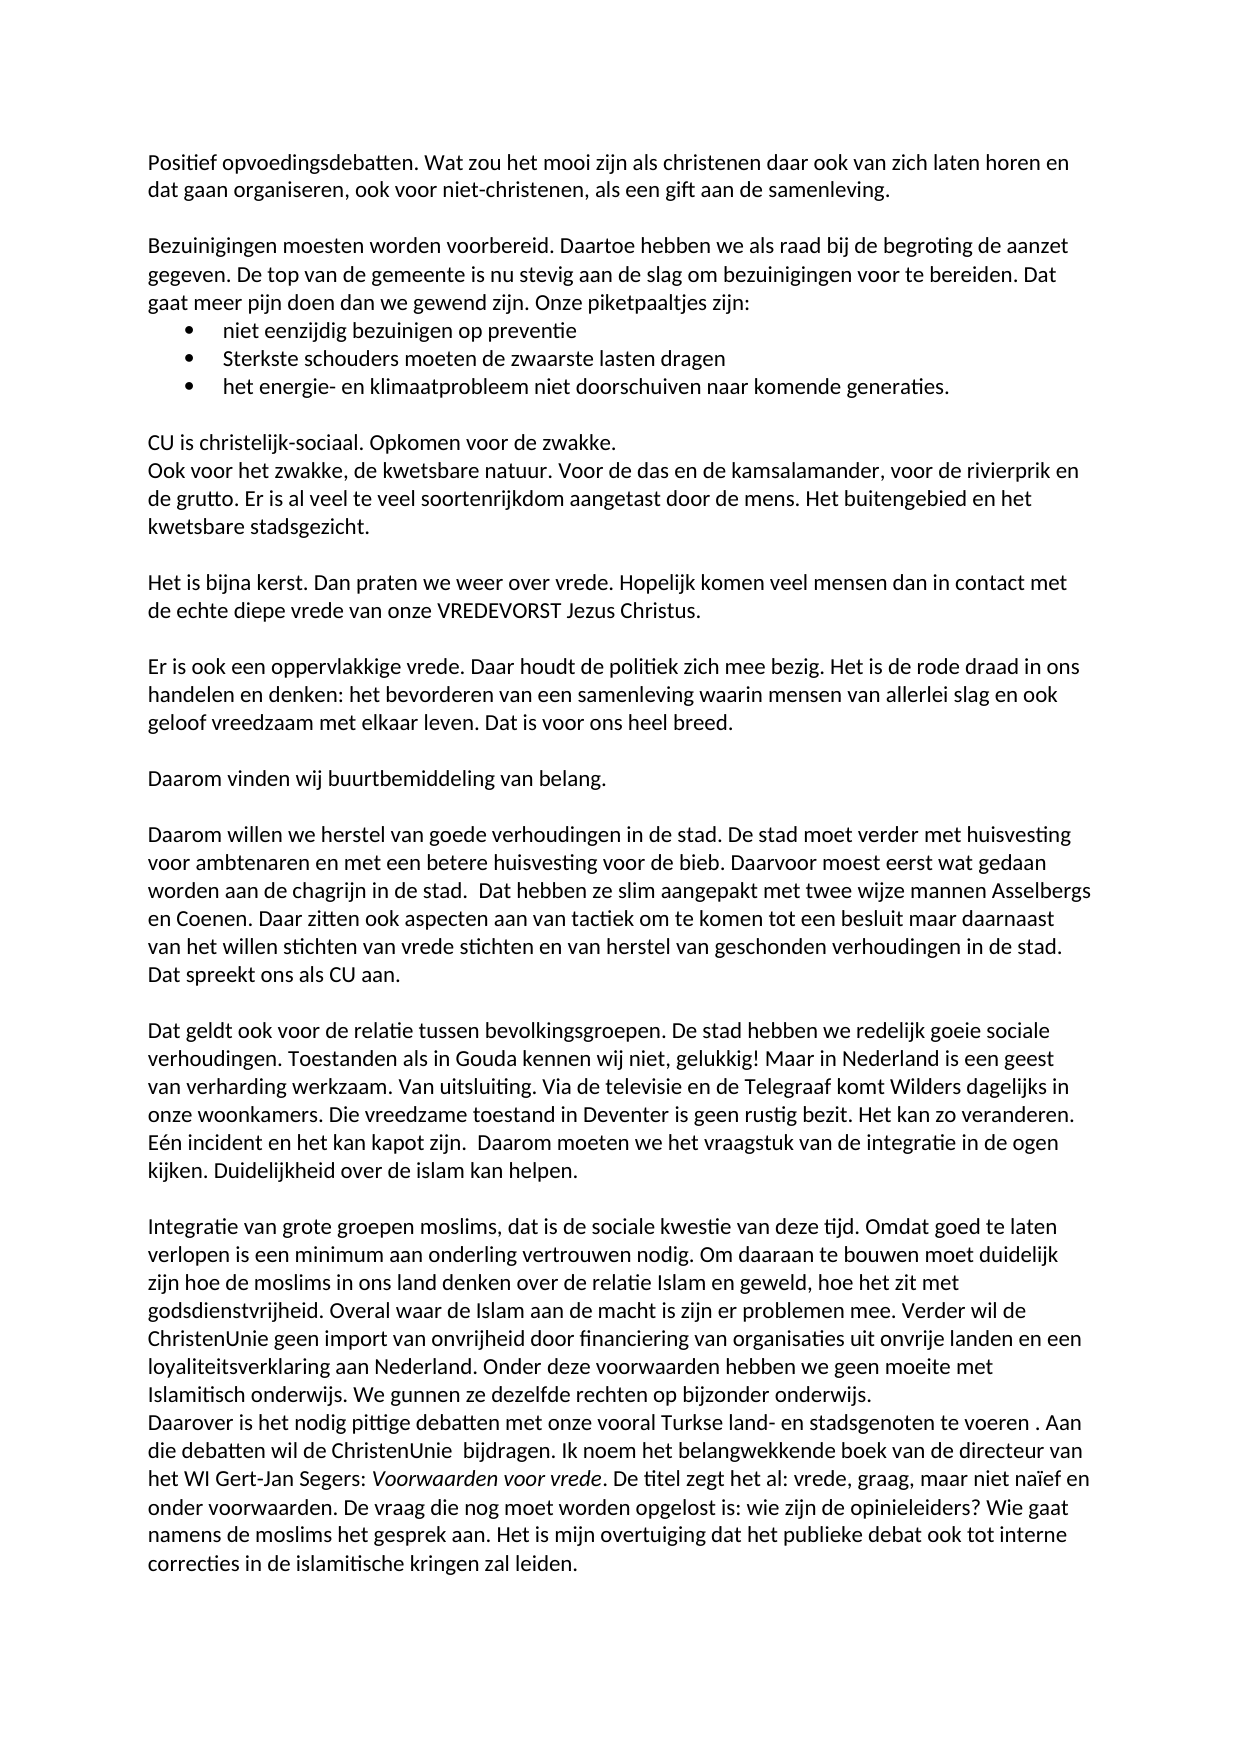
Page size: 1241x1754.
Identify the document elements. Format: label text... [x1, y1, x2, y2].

text Er is ook een oppervlakkige vrede. Daar houdt de politiek zich mee bezig. Het is de rode draad in ons handelen en denken: het bevorderen van een samenleving waarin mensen van allerlei slag en ook geloof vreedzaam met elkaar leven. Dat is voor ons heel breed. [148, 652, 1093, 736]
list Sterkste schouders moeten de zwaarste lasten dragen [185, 344, 1093, 372]
text Daarom willen we herstel van goede verhoudingen in de stad. De stad moet verder met huisvesting voor ambtenaren en met een betere huisvesting voor de bieb. Daarvoor moest eerst wat gedaan worden aan de chagrijn in de stad. Dat hebben ze slim aangepakt met twee wijze mannen Asselbergs en Coenen. Daar zitten ook aspecten aan van tactiek om te komen tot een besluit maar daarnaast van het willen stichten van vrede stichten en van herstel van geschonden verhoudingen in de stad. Dat spreekt ons als CU aan. [148, 820, 1093, 988]
list niet eenzijdig bezuinigen op preventie [185, 316, 1093, 344]
text Daarover is het nodig pittige debatten met onze vooral Turkse land- en stadsgenoten te voeren . Aan die debatten wil de ChristenUnie bijdragen. Ik noem het belangwekkende boek van de directeur van het WI Gert-Jan Segers: Voorwaarden voor vrede. De titel zegt het al: vrede, graag, maar niet naïef en onder voorwaarden. De vraag die nog moet worden opgelost is: wie zijn de opinieleiders? Wie gaat namens de moslims het gesprek aan. Het is mijn overtuiging dat het publieke debat ook tot interne correcties in de islamitische kringen zal leiden. [148, 1408, 1093, 1577]
text Het is bijna kerst. Dan praten we weer over vrede. Hopelijk komen veel mensen dan in contact met de echte diepe vrede van onze VREDEVORST Jezus Christus. [148, 568, 1093, 624]
text Positief opvoedingsdebatten. Wat zou het mooi zijn als christenen daar ook van zich laten horen en dat gaan organiseren, ook voor niet-christenen, als een gift aan de samenleving. [148, 148, 1093, 204]
text CU is christelijk-sociaal. Opkomen voor de zwakke. [148, 428, 1093, 456]
text Ook voor het zwakke, de kwetsbare natuur. Voor de das en de kamsalamander, voor de rivierprik en de grutto. Er is al veel te veel soortenrijkdom aangetast door de mens. Het buitengebied en het kwetsbare stadsgezicht. [148, 456, 1093, 540]
text Bezuinigingen moesten worden voorbereid. Daartoe hebben we als raad bij de begroting de aanzet gegeven. De top van de gemeente is nu stevig aan de slag om bezuinigingen voor te bereiden. Dat gaat meer pijn doen dan we gewend zijn. Onze piketpaaltjes zijn: [148, 232, 1093, 316]
list het energie- en klimaatprobleem niet doorschuiven naar komende generaties. [185, 372, 1093, 400]
text Daarom vinden wij buurtbemiddeling van belang. [148, 764, 1093, 792]
text Dat geldt ook voor de relatie tussen bevolkingsgroepen. De stad hebben we redelijk goeie sociale verhoudingen. Toestanden als in Gouda kennen wij niet, gelukkig! Maar in Nederland is een geest van verharding werkzaam. Van uitsluiting. Via de televisie en de Telegraaf komt Wilders dagelijks in onze woonkamers. Die vreedzame toestand in Deventer is geen rustig bezit. Het kan zo veranderen. Eén incident en het kan kapot zijn. Daarom moeten we het vraagstuk van de integratie in de ogen kijken. Duidelijkheid over de islam kan helpen. [148, 1016, 1093, 1184]
text Integratie van grote groepen moslims, dat is de sociale kwestie van deze tijd. Omdat goed te laten verlopen is een minimum aan onderling vertrouwen nodig. Om daaraan te bouwen moet duidelijk zijn hoe de moslims in ons land denken over de relatie Islam en geweld, hoe het zit met godsdienstvrijheid. Overal waar de Islam aan de macht is zijn er problemen mee. Verder wil de ChristenUnie geen import van onvrijheid door financiering van organisaties uit onvrije landen en een loyaliteitsverklaring aan Nederland. Onder deze voorwaarden hebben we geen moeite met Islamitisch onderwijs. We gunnen ze dezelfde rechten op bijzonder onderwijs. [148, 1212, 1093, 1408]
